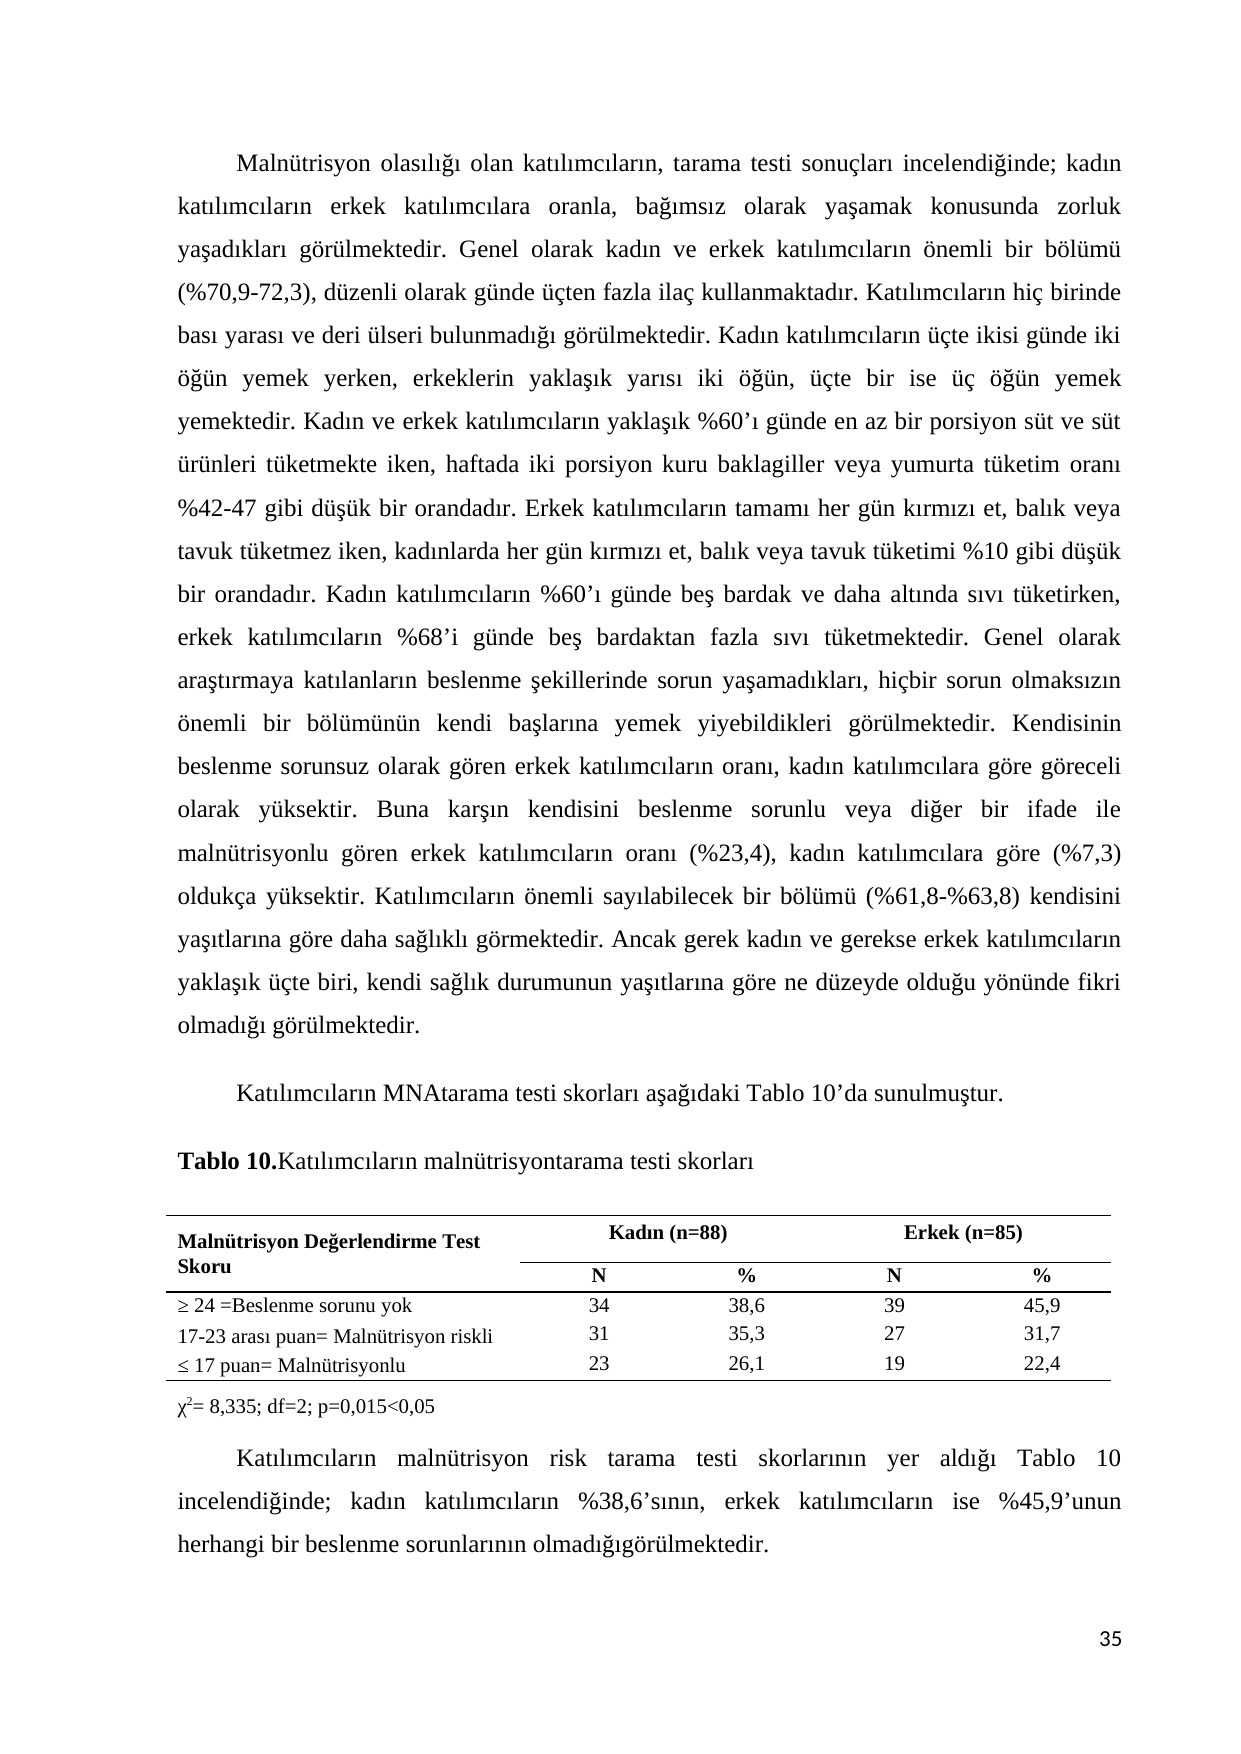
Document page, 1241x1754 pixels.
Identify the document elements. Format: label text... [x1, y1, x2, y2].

table_cell % [678, 1263, 816, 1291]
table_cell 19 [816, 1351, 973, 1380]
table_cell 17-23 arası puan= Malnütrisyon riskli [166, 1321, 520, 1351]
text Katılımcıların MNAtarama testi skorları aşağıdaki Tablo 10’da sunulmuştur. [177, 1078, 1122, 1107]
table_cell 34 [520, 1293, 677, 1321]
table_cell ≥ 24 =Beslenme sorunu yok [166, 1293, 520, 1321]
table_cell 35,3 [678, 1321, 816, 1351]
table_cell 23 [520, 1351, 677, 1380]
table_cell 38,6 [678, 1293, 816, 1321]
text Tablo 10.Katılımcıların malnütrisyontarama testi skorları [177, 1146, 1122, 1175]
text χ2= 8,335; df=2; p=0,015<0,05 [177, 1394, 1122, 1418]
table_cell % [973, 1263, 1111, 1291]
table_cell 45,9 [973, 1293, 1111, 1321]
table_cell 31 [520, 1321, 677, 1351]
table_header Kadın (n=88) [520, 1216, 816, 1262]
table_header Erkek (n=85) [816, 1216, 1111, 1262]
table_cell ≤ 17 puan= Malnütrisyonlu [166, 1351, 520, 1380]
text Katılımcıların malnütrisyon risk tarama testi skorlarının yer aldığı Tablo 10 incelendiğinde; kadın katılımcıların %38,6’sının, erkek katılımcıların ise %45,9’unun herhangi bir beslenme sorunlarının olmadığıgörülmektedir. [177, 1443, 1122, 1558]
table_cell N [816, 1263, 973, 1291]
table_cell 27 [816, 1321, 973, 1351]
table_cell 39 [816, 1293, 973, 1321]
text Malnütrisyon olasılığı olan katılımcıların, tarama testi sonuçları incelendiğinde; kadın katılımcıların erkek katılımcılara oranla, bağımsız olarak yaşamak konusunda zorluk yaşadıkları görülmektedir. Genel olarak kadın ve erkek katılımcıların önemli bir bölümü (%70,9-72,3), düzenli olarak günde üçten fazla ilaç kullanmaktadır. Katılımcıların hiç birinde bası yarası ve deri ülseri bulunmadığı görülmektedir. Kadın katılımcıların üçte ikisi günde iki öğün yemek yerken, erkeklerin yaklaşık yarısı iki öğün, üçte bir ise üç öğün yemek yemektedir. Kadın ve erkek katılımcıların yaklaşık %60’ı günde en az bir porsiyon süt ve süt ürünleri tüketmekte iken, haftada iki porsiyon kuru baklagiller veya yumurta tüketim oranı %42-47 gibi düşük bir orandadır. Erkek katılımcıların tamamı her gün kırmızı et, balık veya tavuk tüketmez iken, kadınlarda her gün kırmızı et, balık veya tavuk tüketimi %10 gibi düşük bir orandadır. Kadın katılımcıların %60’ı günde beş bardak ve daha altında sıvı tüketirken, erkek katılımcıların %68’i günde beş bardaktan fazla sıvı tüketmektedir. Genel olarak araştırmaya katılanların beslenme şekillerinde sorun yaşamadıkları, hiçbir sorun olmaksızın önemli bir bölümünün kendi başlarına yemek yiyebildikleri görülmektedir. Kendisinin beslenme sorunsuz olarak gören erkek katılımcıların oranı, kadın katılımcılara göre göreceli olarak yüksektir. Buna karşın kendisini beslenme sorunlu veya diğer bir ifade ile malnütrisyonlu gören erkek katılımcıların oranı (%23,4), kadın katılımcılara göre (%7,3) oldukça yüksektir. Katılımcıların önemli sayılabilecek bir bölümü (%61,8-%63,8) kendisini yaşıtlarına göre daha sağlıklı görmektedir. Ancak gerek kadın ve gerekse erkek katılımcıların yaklaşık üçte biri, kendi sağlık durumunun yaşıtlarına göre ne düzeyde olduğu yönünde fikri olmadığı görülmektedir. [177, 148, 1122, 1039]
table_cell 26,1 [678, 1351, 816, 1380]
table_header Malnütrisyon Değerlendirme Test Skoru [166, 1216, 520, 1291]
table_cell 22,4 [973, 1351, 1111, 1380]
table_cell 31,7 [973, 1321, 1111, 1351]
table_cell N [520, 1263, 677, 1291]
